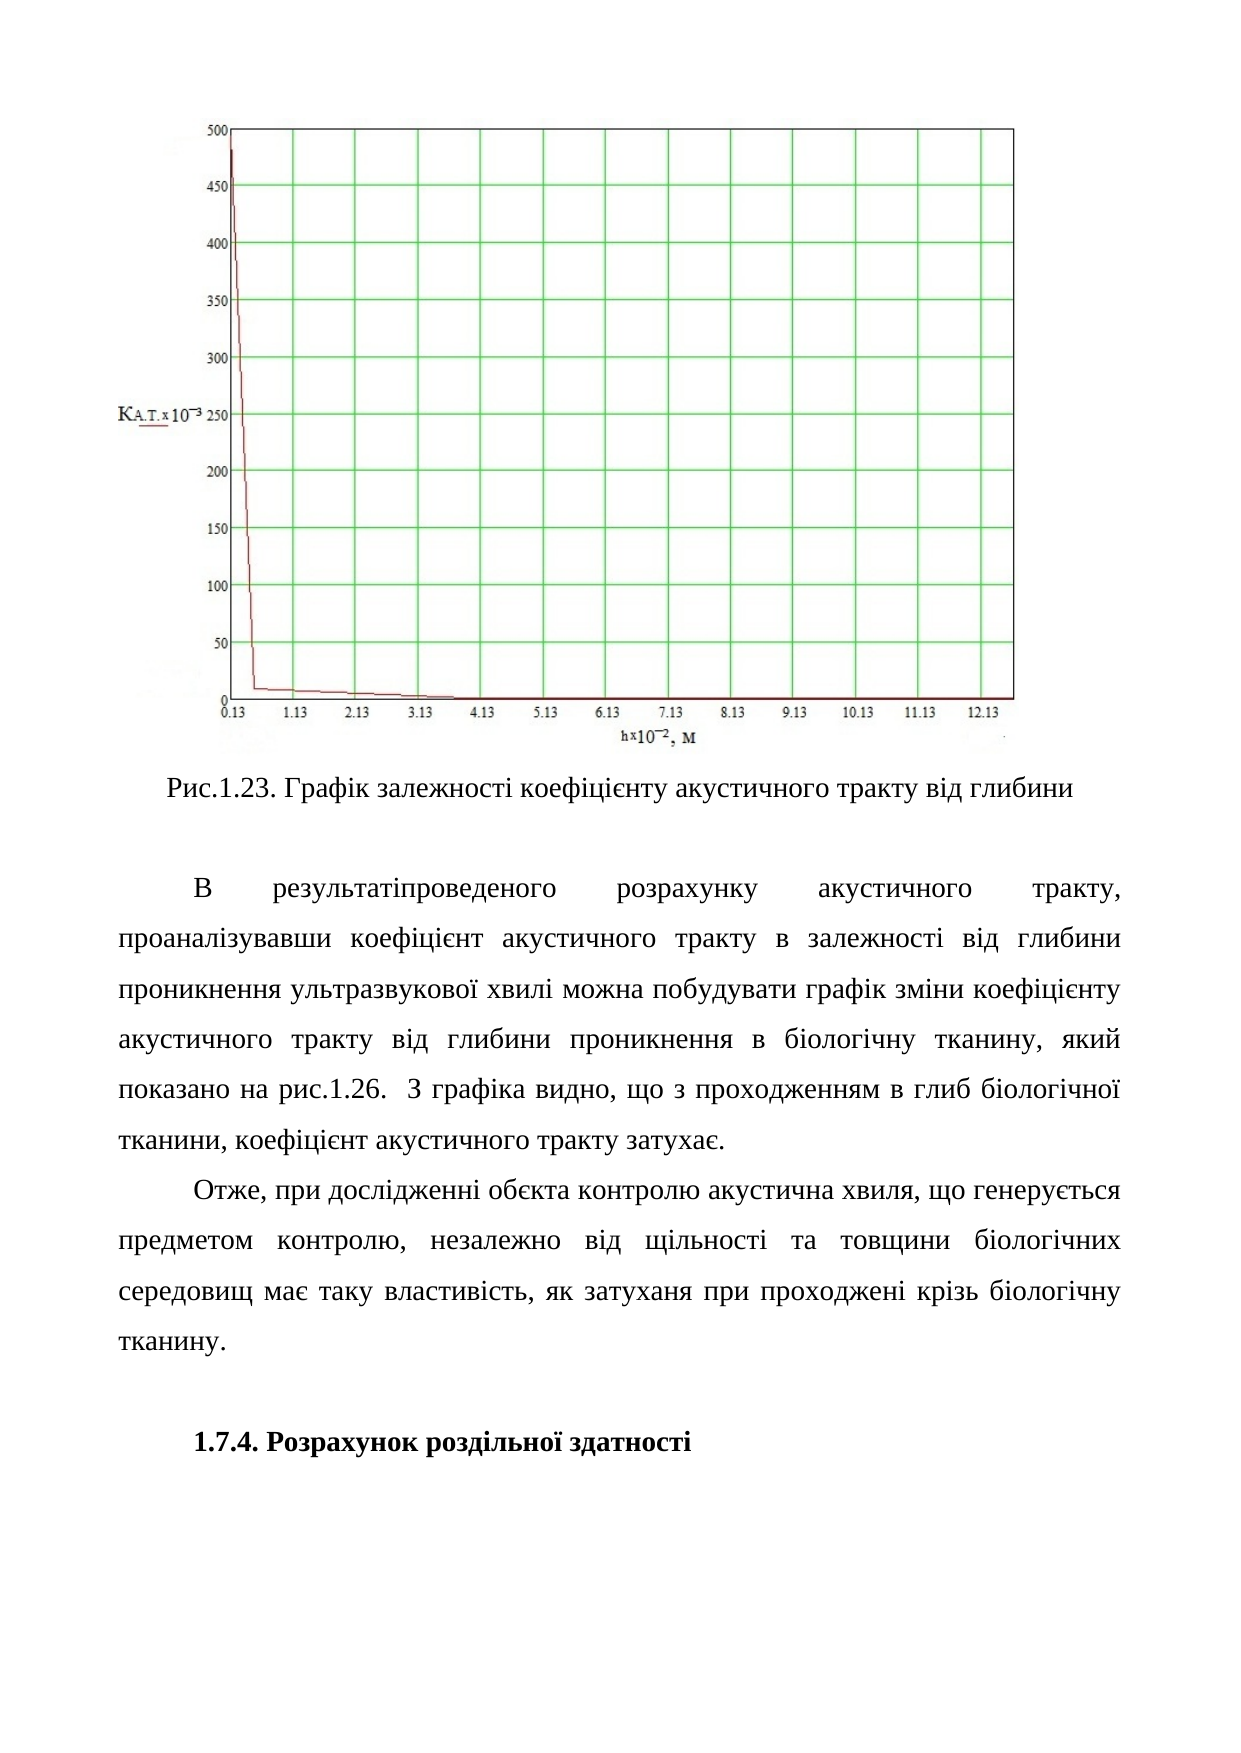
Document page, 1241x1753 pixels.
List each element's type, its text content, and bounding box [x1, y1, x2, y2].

list Рис.1.23. Графік залежності коефіцієнту акустичного тракту від глибини [118, 770, 1122, 803]
text В результатіпроведеного розрахунку акустичного тракту, проаналізувавши коефіцієнт акустичного тракту в залежності від глибини проникнення ультразвукової хвилі можна побудувати графік зміни коефіцієнту акустичного тракту від глибини проникнення в біологічну тканину, який показано на рис.1.26. З графіка видно, що з проходженням в глиб біологічної тканини, коефіцієнт акустичного тракту затухає. [118, 870, 1122, 1155]
list Отже, при дослідженні обєкта контролю акустична хвиля, що генерується предметом контролю, незалежно від щільності та товщини біологічних середовищ має таку властивість, як затуханя при проходжені крізь біологічну тканину. [118, 1172, 1122, 1357]
picture [118, 118, 1019, 756]
list 1.7.4. Розрахунок роздільної здатності [118, 1424, 1122, 1457]
